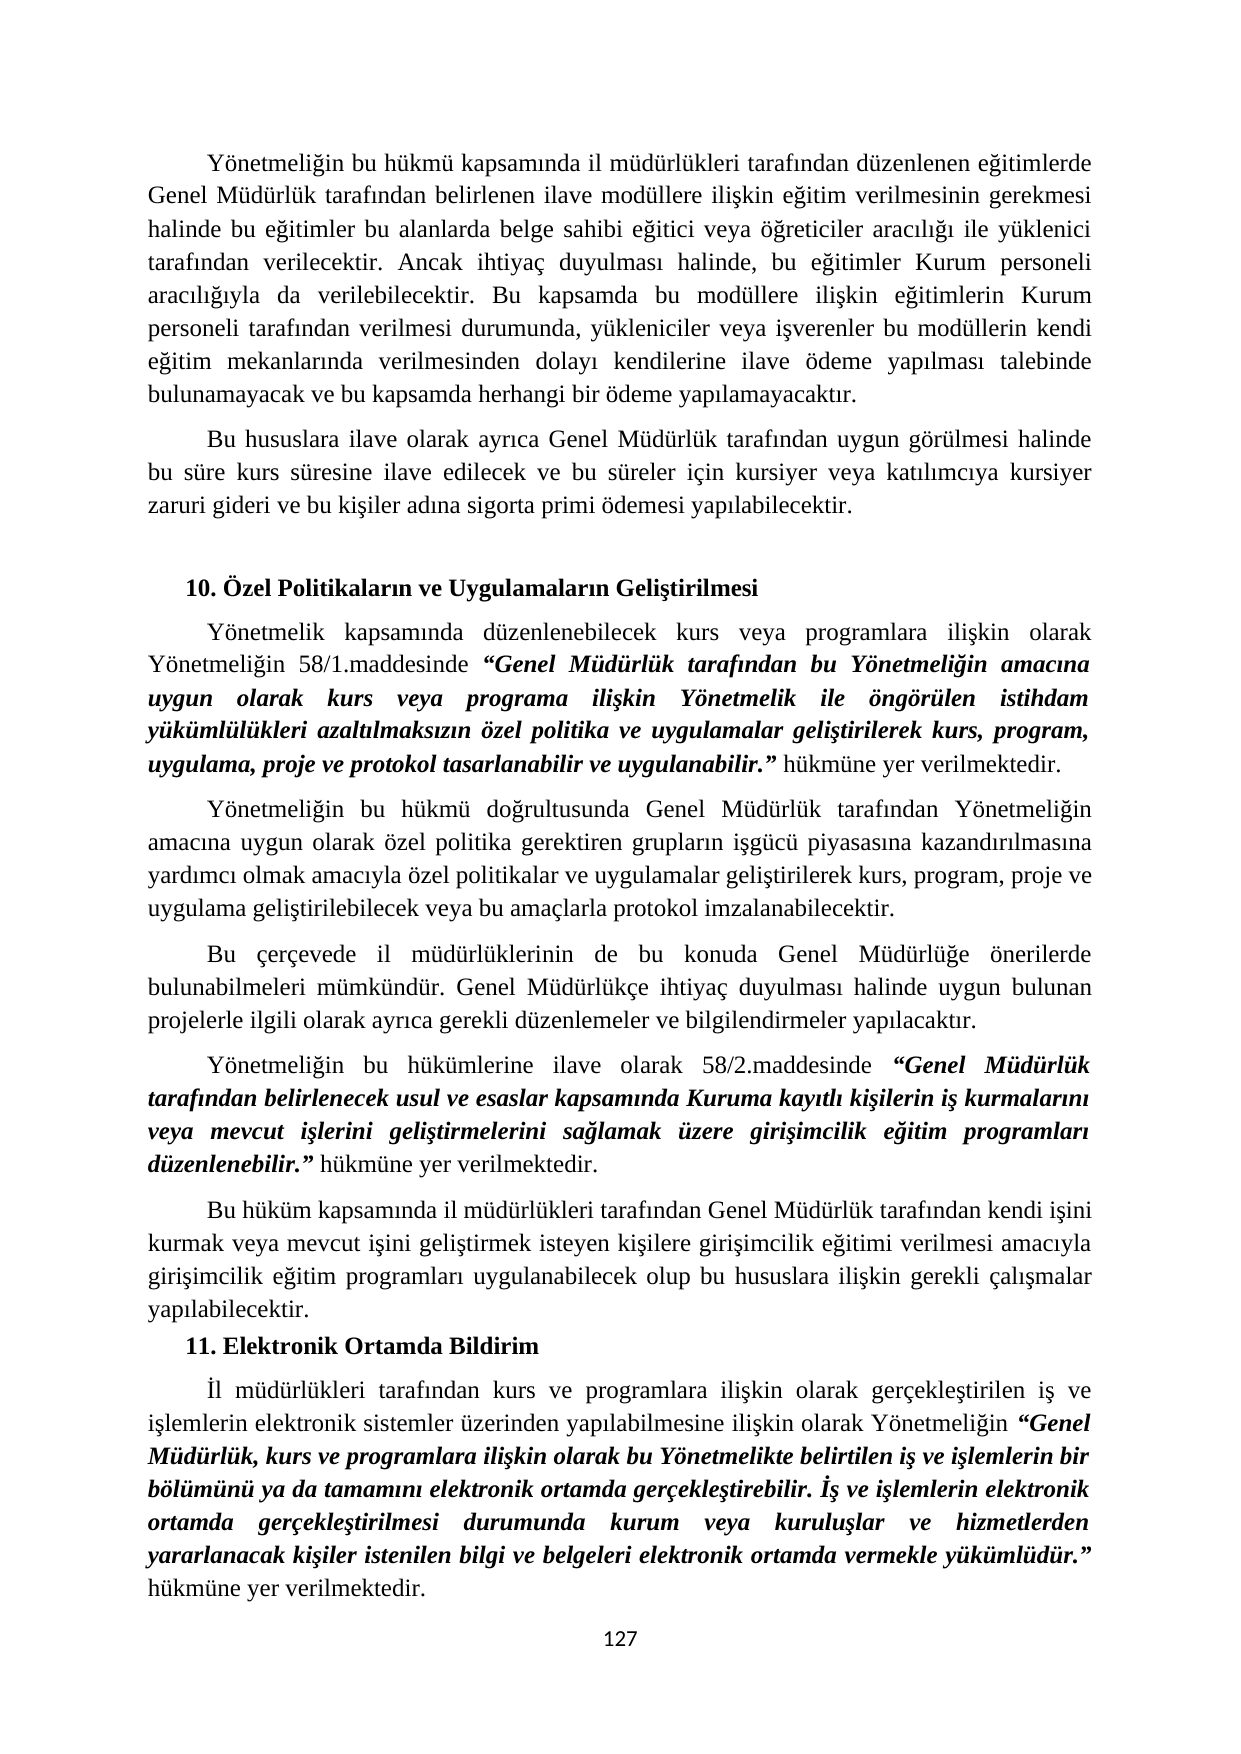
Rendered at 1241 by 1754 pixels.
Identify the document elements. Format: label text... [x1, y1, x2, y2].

subtitle Özel Politikaların ve Uygulamaların Geliştirilmesi [185, 573, 1093, 602]
text Yönetmelik kapsamında düzenlenebilecek kurs veya programlara ilişkin olarak Yönetmeliğin 58/1.maddesinde “Genel Müdürlük tarafından bu Yönetmeliğin amacına uygun olarak kurs veya programa ilişkin Yönetmelik ile öngörülen istihdam yükümlülükleri azaltılmaksızın özel politika ve uygulamalar geliştirilerek kurs, program, uygulama, proje ve protokol tasarlanabilir ve uygulanabilir.” hükmüne yer verilmektedir. [148, 617, 1093, 777]
text Bu çerçevede il müdürlüklerinin de bu konuda Genel Müdürlüğe önerilerde bulunabilmeleri mümkündür. Genel Müdürlükçe ihtiyaç duyulması halinde uygun bulunan projelerle ilgili olarak ayrıca gerekli düzenlemeler ve bilgilendirmeler yapılacaktır. [148, 939, 1093, 1033]
text Yönetmeliğin bu hükmü kapsamında il müdürlükleri tarafından düzenlenen eğitimlerde Genel Müdürlük tarafından belirlenen ilave modüllere ilişkin eğitim verilmesinin gerekmesi halinde bu eğitimler bu alanlarda belge sahibi eğitici veya öğreticiler aracılığı ile yüklenici tarafından verilecektir. Ancak ihtiyaç duyulması halinde, bu eğitimler Kurum personeli aracılığıyla da verilebilecektir. Bu kapsamda bu modüllere ilişkin eğitimlerin Kurum personeli tarafından verilmesi durumunda, yükleniciler veya işverenler bu modüllerin kendi eğitim mekanlarında verilmesinden dolayı kendilerine ilave ödeme yapılması talebinde bulunamayacak ve bu kapsamda herhangi bir ödeme yapılamayacaktır. [148, 148, 1093, 407]
text Yönetmeliğin bu hükümlerine ilave olarak 58/2.maddesinde “Genel Müdürlük tarafından belirlenecek usul ve esaslar kapsamında Kuruma kayıtlı kişilerin iş kurmalarını veya mevcut işlerini geliştirmelerini sağlamak üzere girişimcilik eğitim programları düzenlenebilir.” hükmüne yer verilmektedir. [148, 1050, 1093, 1178]
text Bu hususlara ilave olarak ayrıca Genel Müdürlük tarafından uygun görülmesi halinde bu süre kurs süresine ilave edilecek ve bu süreler için kursiyer veya katılımcıya kursiyer zaruri gideri ve bu kişiler adına sigorta primi ödemesi yapılabilecektir. [148, 424, 1093, 519]
text Bu hüküm kapsamında il müdürlükleri tarafından Genel Müdürlük tarafından kendi işini kurmak veya mevcut işini geliştirmek isteyen kişilere girişimcilik eğitimi verilmesi amacıyla girişimcilik eğitim programları uygulanabilecek olup bu hususlara ilişkin gerekli çalışmalar yapılabilecektir. [148, 1195, 1093, 1323]
text Yönetmeliğin bu hükmü doğrultusunda Genel Müdürlük tarafından Yönetmeliğin amacına uygun olarak özel politika gerektiren grupların işgücü piyasasına kazandırılmasına yardımcı olmak amacıyla özel politikalar ve uygulamalar geliştirilerek kurs, program, proje ve uygulama geliştirilebilecek veya bu amaçlarla protokol imzalanabilecektir. [148, 794, 1093, 922]
subtitle Elektronik Ortamda Bildirim [185, 1331, 1093, 1360]
text İl müdürlükleri tarafından kurs ve programlara ilişkin olarak gerçekleştirilen iş ve işlemlerin elektronik sistemler üzerinden yapılabilmesine ilişkin olarak Yönetmeliğin “Genel Müdürlük, kurs ve programlara ilişkin olarak bu Yönetmelikte belirtilen iş ve işlemlerin bir bölümünü ya da tamamını elektronik ortamda gerçekleştirebilir. İş ve işlemlerin elektronik ortamda gerçekleştirilmesi durumunda kurum veya kuruluşlar ve hizmetlerden yararlanacak kişiler istenilen bilgi ve belgeleri elektronik ortamda vermekle yükümlüdür.” hükmüne yer verilmektedir. [148, 1375, 1093, 1602]
